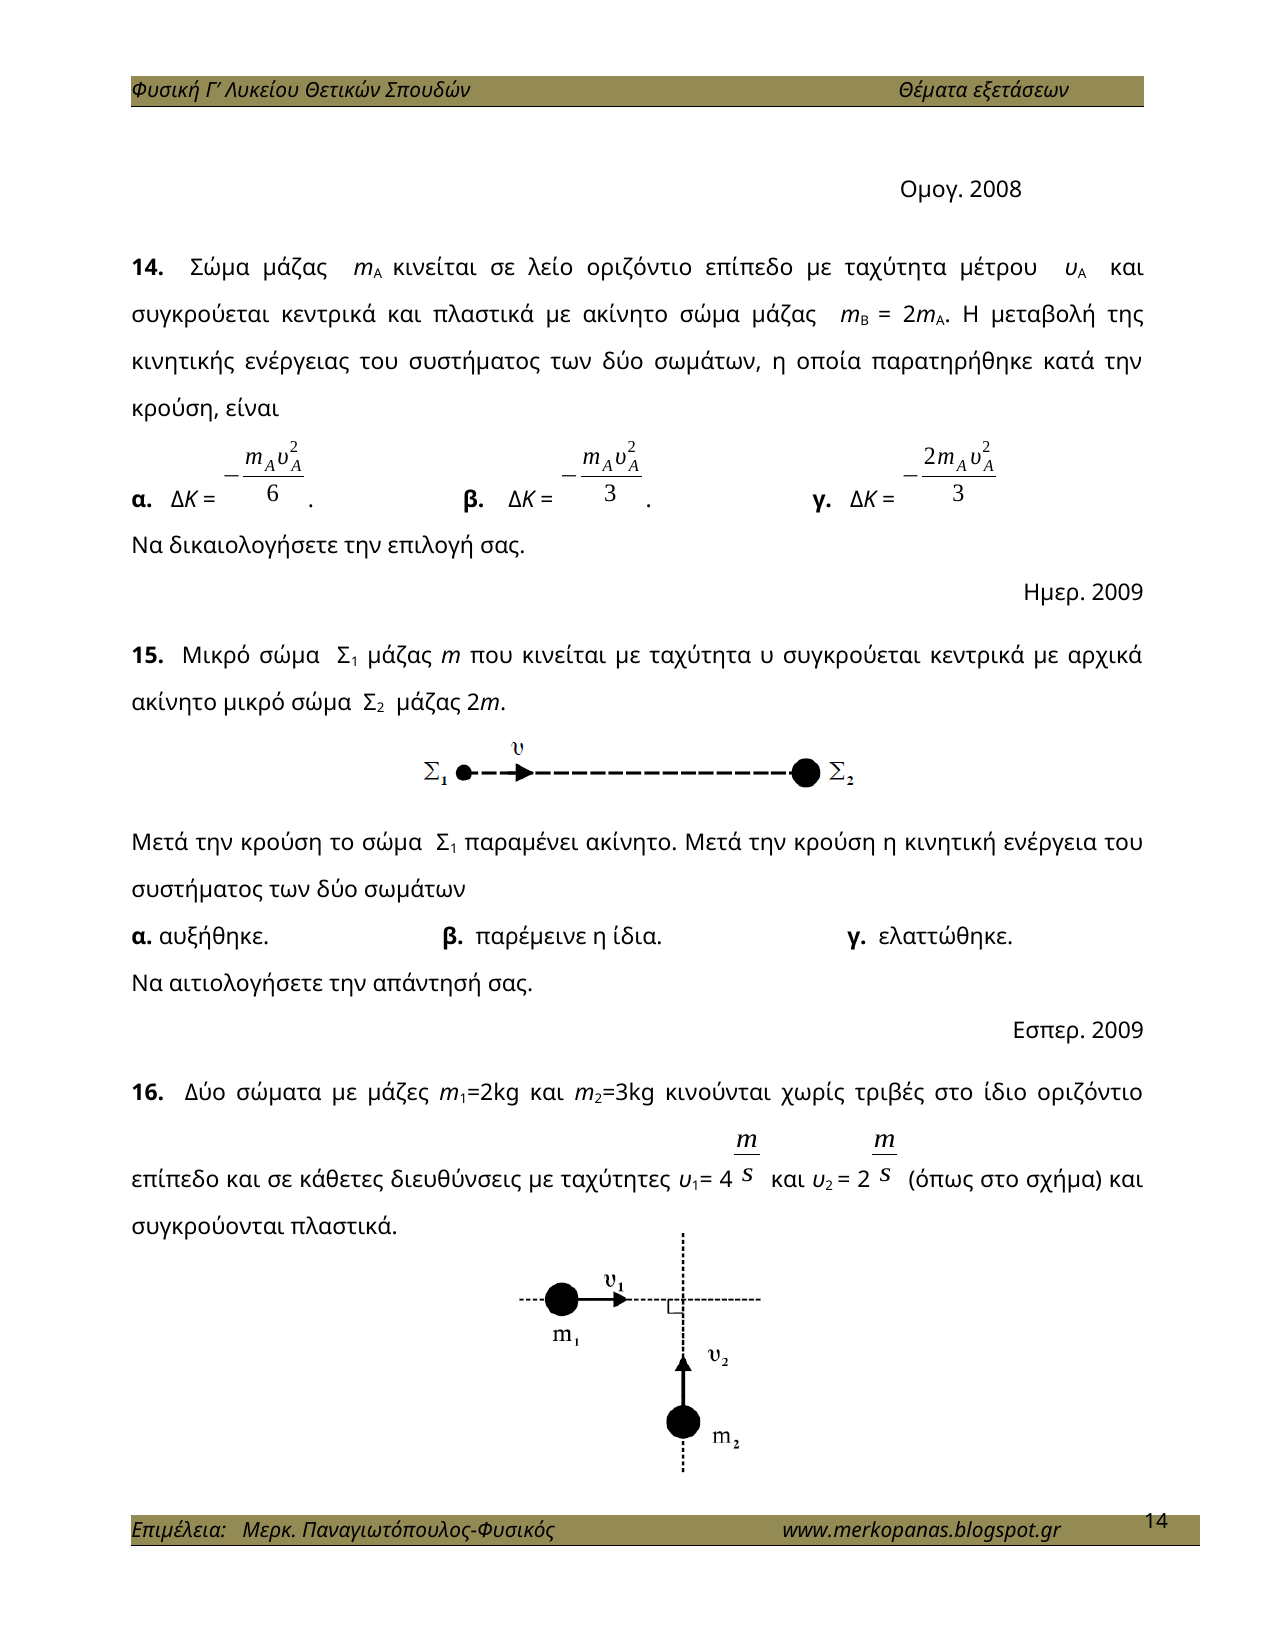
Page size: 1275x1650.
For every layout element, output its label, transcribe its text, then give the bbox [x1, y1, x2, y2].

text 16. Δύο σώματα με μάζες m1=2kg και m2=3kg κινούνται χωρίς τριβές στο ίδιο οριζόντιο επίπεδο και σε κάθετες διευθύνσεις με ταχύτητες υ1= 4 και υ2 = 2 (όπως στο σχήμα) και συγκρούονται πλαστικά. [131, 1076, 1144, 1241]
text Ημερ. 2009 [131, 576, 1144, 608]
picture [502, 1229, 769, 1475]
text Εσπερ. 2009 [131, 1014, 1144, 1045]
text 14. Σώμα μάζας mΑ κινείται σε λείο οριζόντιο επίπεδο με ταχύτητα μέτρου υΑ και συγκρούεται κεντρικά και πλαστικά με ακίνητο σώμα μάζας mΒ = 2mΑ. Η μεταβολή της κινητικής ενέργειας του συστήματος των δύο σωμάτων, η οποία παρατηρήθηκε κατά την κρούση, είναι [131, 251, 1144, 423]
text Ομογ. 2008 [131, 173, 1144, 204]
text α. αυξήθηκε. β. παρέμεινε η ίδια. γ. ελαττώθηκε. [131, 920, 1144, 951]
picture [403, 732, 872, 796]
text α. ΔΚ = . β. ΔΚ = . γ. ΔΚ = [131, 438, 1144, 514]
text 15. Μικρό σώμα Σ1 μάζας m που κινείται με ταχύτητα υ συγκρούεται κεντρικά με αρχικά ακίνητο μικρό σώμα Σ2 μάζας 2m. [131, 639, 1144, 717]
text Να αιτιολογήσετε την απάντησή σας. [131, 967, 1144, 998]
text Να δικαιολογήσετε την επιλογή σας. [131, 529, 1144, 561]
text Μετά την κρούση το σώμα Σ1 παραμένει ακίνητο. Μετά την κρούση η κινητική ενέργεια του συστήματος των δύο σωμάτων [131, 826, 1144, 904]
